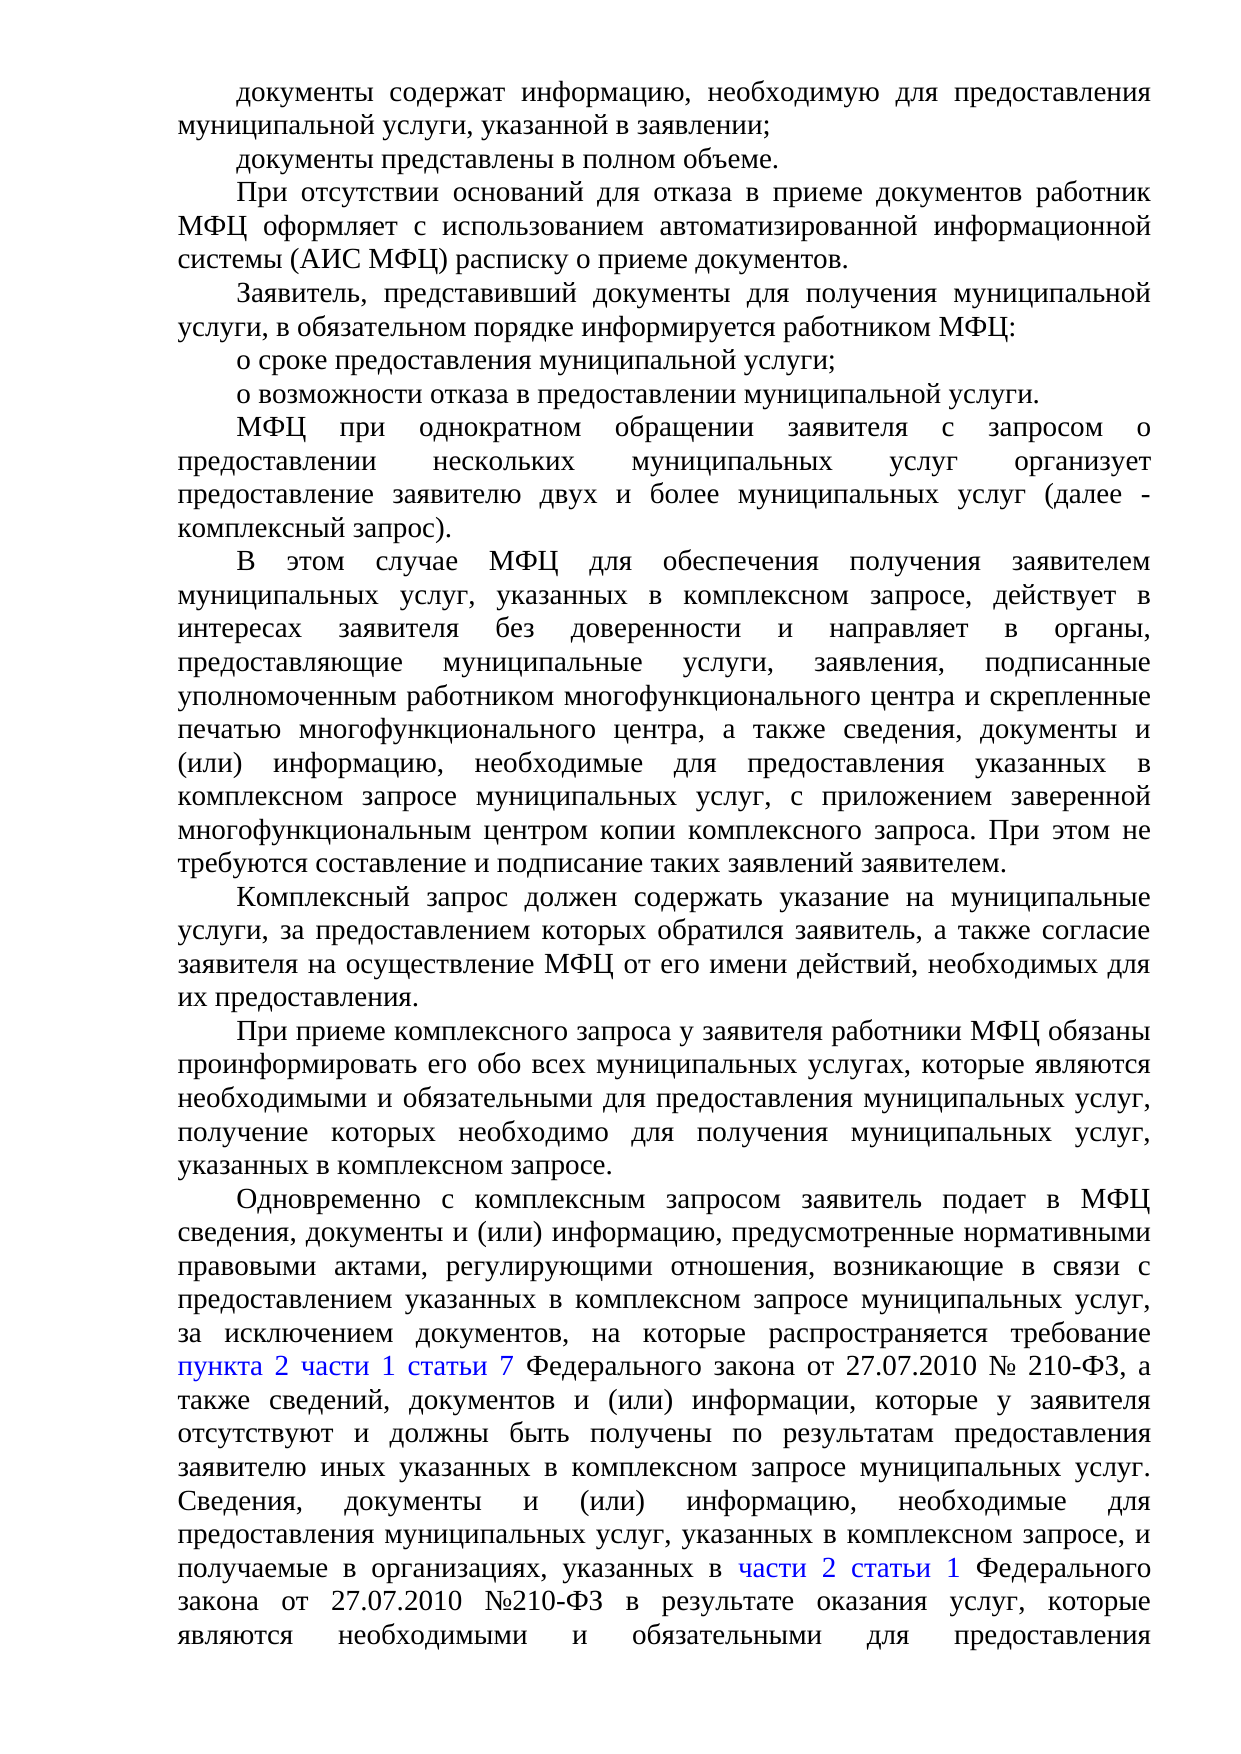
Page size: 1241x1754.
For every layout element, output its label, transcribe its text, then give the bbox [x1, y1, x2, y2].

text При отсутствии оснований для отказа в приеме документов работник МФЦ оформляет с использованием автоматизированной информационной системы (АИС МФЦ) расписку о приеме документов. [177, 174, 1152, 275]
text о сроке предоставления муниципальной услуги; [177, 342, 1152, 376]
text документы содержат информацию, необходимую для предоставления муниципальной услуги, указанной в заявлении; [177, 74, 1152, 141]
text Комплексный запрос должен содержать указание на муниципальные услуги, за предоставлением которых обратился заявитель, а также согласие заявителя на осуществление МФЦ от его имени действий, необходимых для их предоставления. [177, 879, 1152, 1013]
text Заявитель, представивший документы для получения муниципальной услуги, в обязательном порядке информируется работником МФЦ: [177, 275, 1152, 342]
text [177, 1181, 1152, 1650]
text о возможности отказа в предоставлении муниципальной услуги. [177, 376, 1152, 409]
text В этом случае МФЦ для обеспечения получения заявителем муниципальных услуг, указанных в комплексном запросе, действует в интересах заявителя без доверенности и направляет в органы, предоставляющие муниципальные услуги, заявления, подписанные уполномоченным работником многофункционального центра и скрепленные печатью многофункционального центра, а также сведения, документы и (или) информацию, необходимые для предоставления указанных в комплексном запросе муниципальных услуг, с приложением заверенной многофункциональным центром копии комплексного запроса. При этом не требуются составление и подписание таких заявлений заявителем. [177, 543, 1152, 879]
text При приеме комплексного запроса у заявителя работники МФЦ обязаны проинформировать его обо всех муниципальных услугах, которые являются необходимыми и обязательными для предоставления муниципальных услуг, получение которых необходимо для получения муниципальных услуг, указанных в комплексном запросе. [177, 1013, 1152, 1181]
text МФЦ при однократном обращении заявителя с запросом о предоставлении нескольких муниципальных услуг организует предоставление заявителю двух и более муниципальных услуг (далее - комплексный запрос). [177, 409, 1152, 543]
text документы представлены в полном объеме. [177, 141, 1152, 174]
